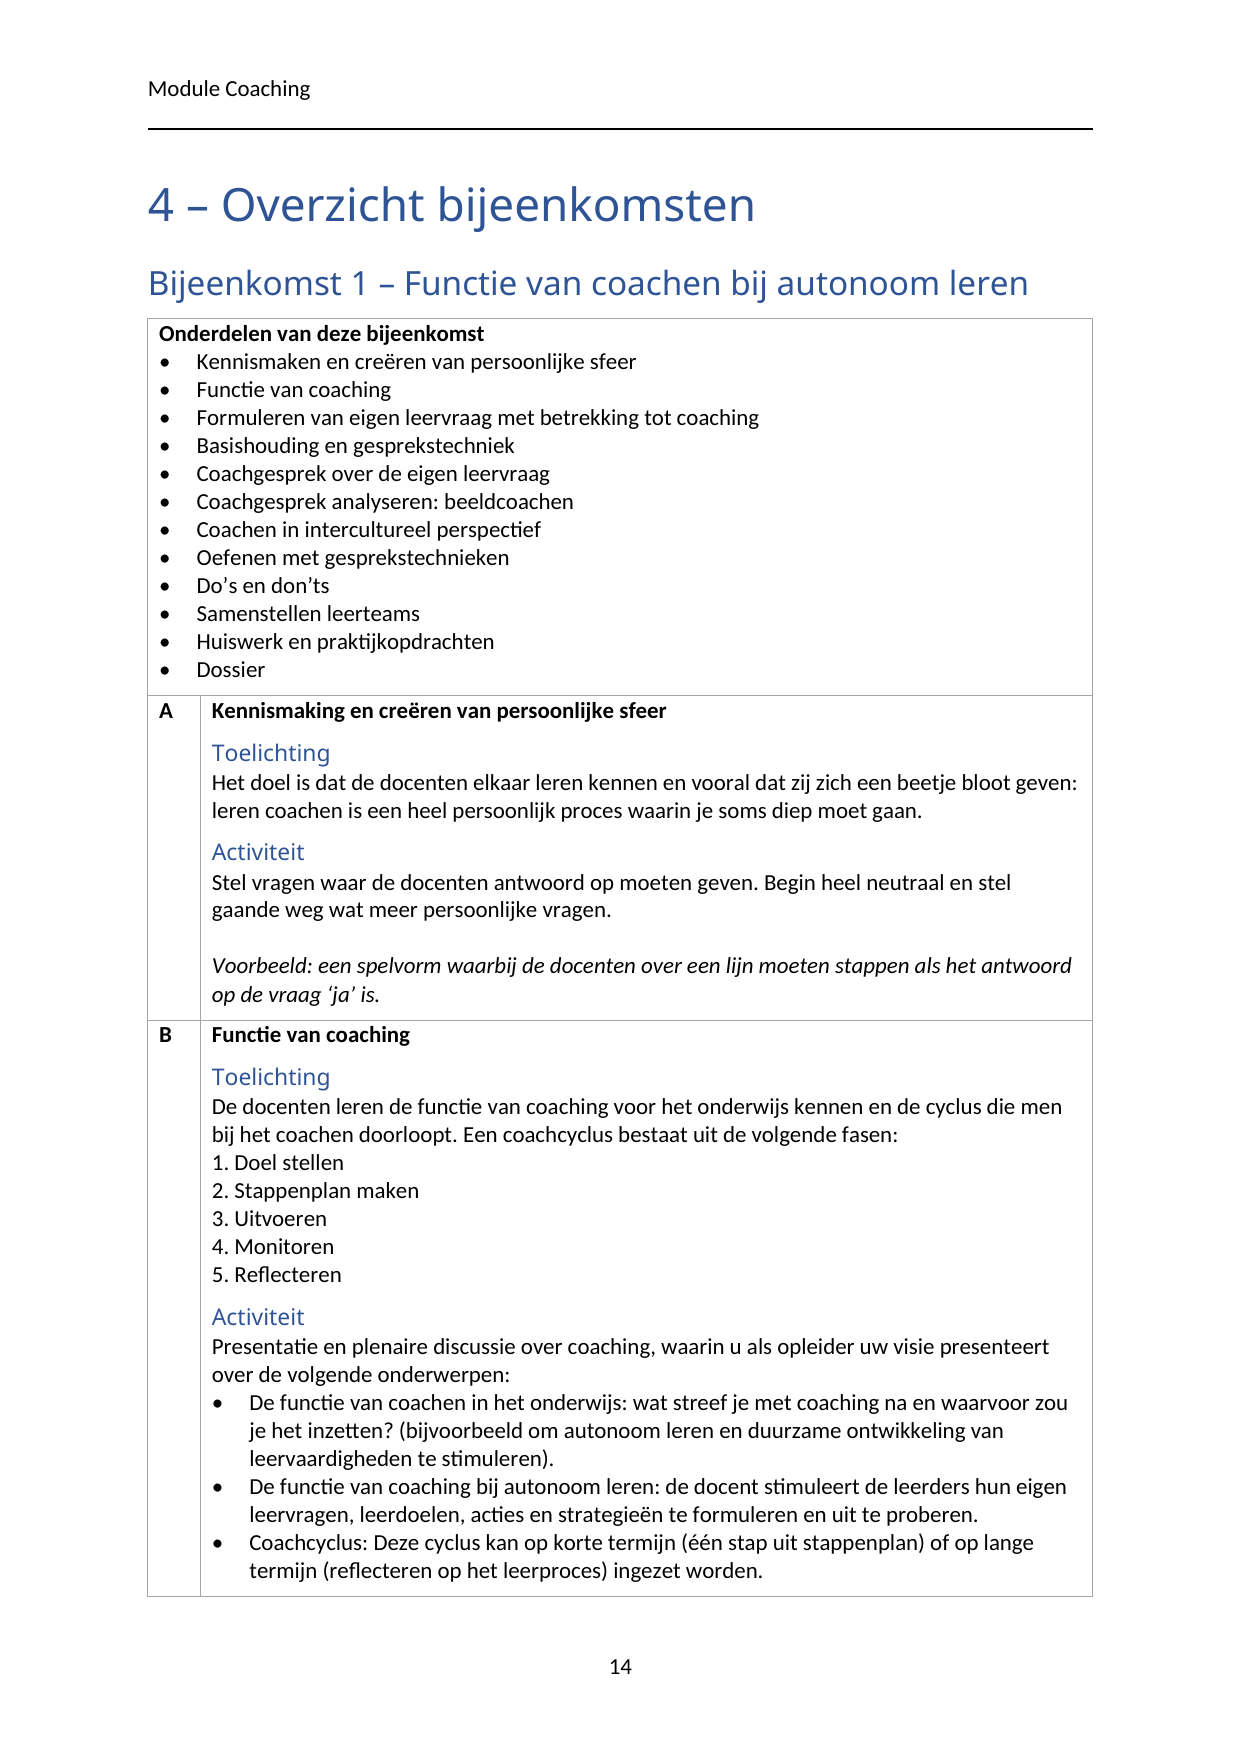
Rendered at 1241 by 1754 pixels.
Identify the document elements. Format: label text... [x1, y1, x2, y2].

table_cell B [148, 1021, 200, 1596]
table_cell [201, 1021, 1092, 1596]
subtitle Bijeenkomst 1 – Functie van coachen bij autonoom leren [148, 260, 1093, 305]
subtitle 4 – Overzicht bijeenkomsten [148, 173, 1093, 235]
table_cell Kennismaking en creëren van persoonlijke sfeer Toelichting Het doel is dat de docenten elkaar leren kennen en vooral dat zij zich een beetje bloot geven: leren coachen is een heel persoonlijk proces waarin je soms diep moet gaan. Activiteit Stel vragen waar de docenten antwoord op moeten geven. Begin heel neutraal en stel gaande weg wat meer persoonlijke vragen. Voorbeeld: een spelvorm waarbij de docenten over een lijn moeten stappen als het antwoord op de vraag ‘ja’ is. [201, 696, 1092, 1019]
table_header Onderdelen van deze bijeenkomst Kennismaken en creëren van persoonlijke sfeer Functie van coaching Formuleren van eigen leervraag met betrekking tot coaching Basishouding en gesprekstechniek Coachgesprek over de eigen leervraag Coachgesprek analyseren: beeldcoachen Coachen in intercultureel perspectief Oefenen met gesprekstechnieken Do’s en don’ts Samenstellen leerteams Huiswerk en praktijkopdrachten Dossier [148, 319, 1092, 695]
table_cell A [148, 696, 200, 1019]
